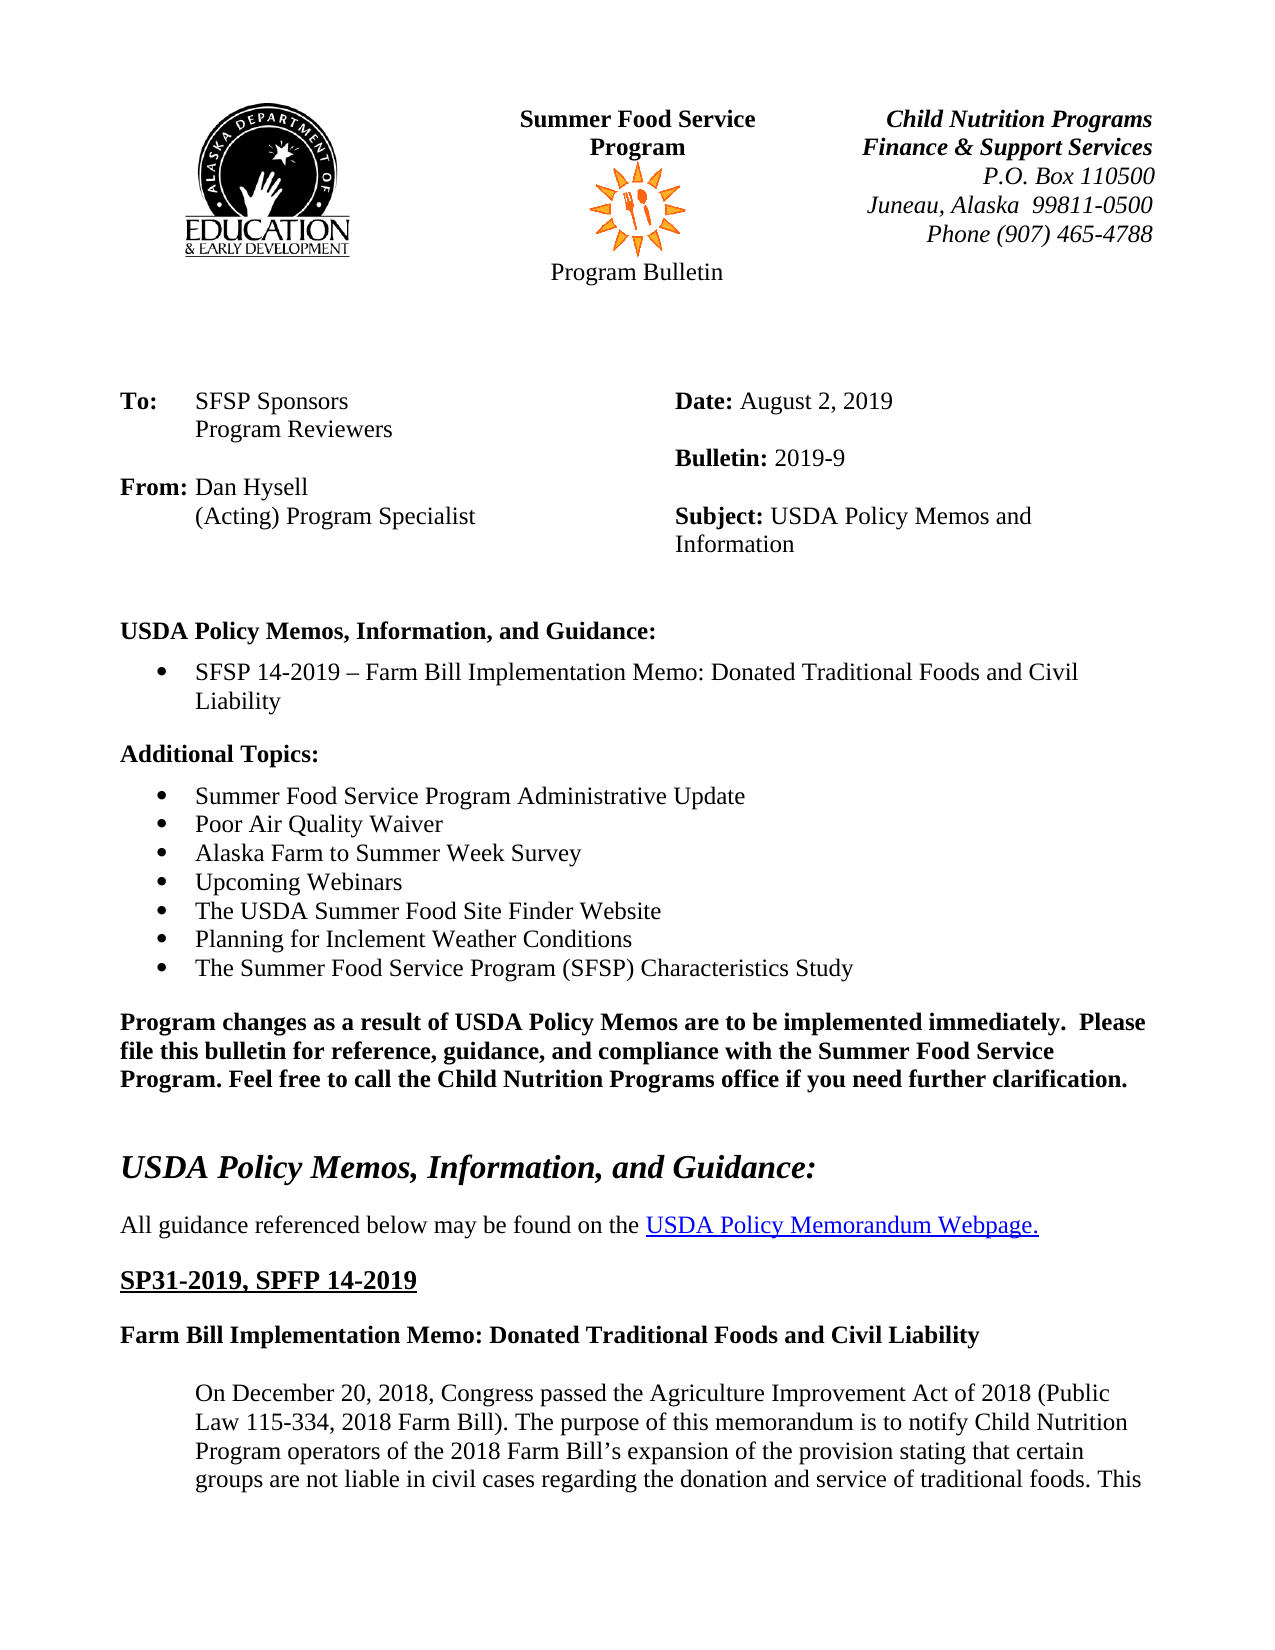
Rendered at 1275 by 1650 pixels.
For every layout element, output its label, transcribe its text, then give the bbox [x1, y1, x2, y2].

list Summer Food Service Program Administrative Update [157, 781, 1155, 809]
list SFSP 14-2019 – Farm Bill Implementation Memo: Donated Traditional Foods and Civil Liability [157, 657, 1155, 714]
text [195, 1378, 1155, 1493]
subtitle Program Bulletin [488, 257, 785, 286]
text Additional Topics: [120, 739, 1155, 768]
text P.O. Box 110500 [860, 161, 1155, 190]
text Date: August 2, 2019 [675, 386, 1155, 414]
list Alaska Farm to Summer Week Survey [157, 838, 1155, 867]
text Summer Food Service Program [490, 104, 785, 161]
list Planning for Inclement Weather Conditions [157, 924, 1155, 953]
text (Acting) Program Specialist [120, 501, 600, 529]
text Phone (907) 465-4788 [858, 219, 1155, 247]
list Upcoming Webinars [157, 867, 1155, 896]
text To: SFSP Sponsors [120, 386, 600, 414]
text Program Reviewers [120, 414, 600, 443]
picture [183, 103, 350, 257]
subtitle USDA Policy Memos, Information, and Guidance: [120, 1147, 1155, 1185]
text USDA Policy Memos, Information, and Guidance: [120, 616, 1155, 644]
text Program changes as a result of USDA Policy Memos are to be implemented immediately. Please file this bulletin for reference, guidance, and compliance with the Summer Food Service Program. Feel free to call the Child Nutrition Programs office if you need further clarification. [120, 1007, 1155, 1093]
text Subject: USDA Policy Memos and Information [675, 501, 1155, 558]
text Bulletin: 2019-9 [675, 443, 1155, 472]
text Juneau, Alaska 99811-0500 [860, 190, 1155, 219]
text Farm Bill Implementation Memo: Donated Traditional Foods and Civil Liability [120, 1320, 1155, 1349]
text Finance & Support Services [860, 132, 1155, 161]
list The USDA Summer Food Site Finder Website [157, 896, 1155, 924]
text From: Dan Hysell [120, 472, 600, 501]
picture [589, 161, 686, 257]
text Child Nutrition Programs [860, 104, 1155, 132]
list Poor Air Quality Waiver [157, 809, 1155, 838]
text All guidance referenced below may be found on the USDA Policy Memorandum Webpage. [120, 1210, 1155, 1239]
subtitle SP31-2019, SPFP 14-2019 [120, 1264, 1155, 1295]
list The Summer Food Service Program (SFSP) Characteristics Study [157, 953, 1155, 982]
